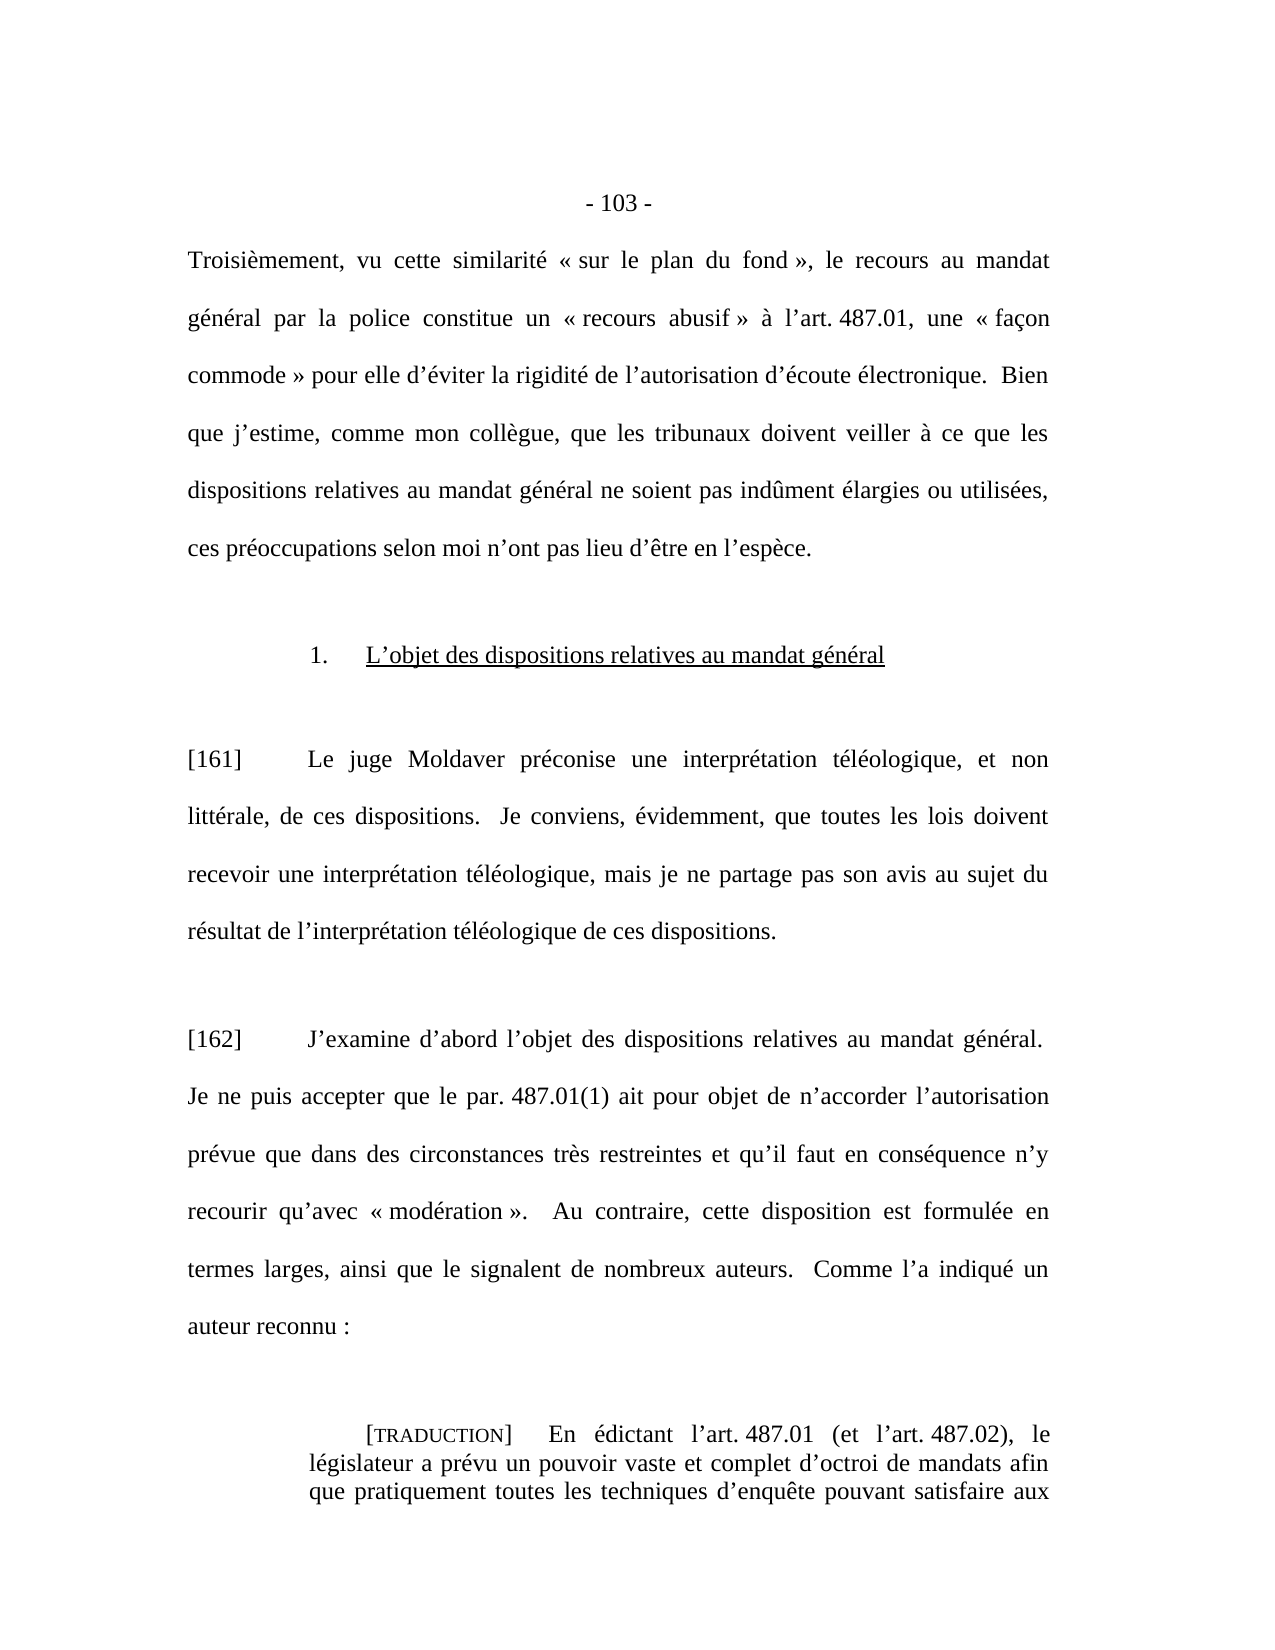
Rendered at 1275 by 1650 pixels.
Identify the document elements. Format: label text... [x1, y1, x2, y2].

text J’examine d’abord l’objet des dispositions relatives au mandat général. Je ne puis accepter que le par. 487.01(1) ait pour objet de n’accorder l’autorisation prévue que dans des circonstances très restreintes et qu’il faut en conséquence n’y recourir qu’avec « modération ». Au contraire, cette disposition est formulée en termes larges, ainsi que le signalent de nombreux auteurs. Comme l’a indiqué un auteur reconnu : [187, 1024, 1050, 1340]
text Le juge Moldaver préconise une interprétation téléologique, et non littérale, de ces dispositions. Je conviens, évidemment, que toutes les lois doivent recevoir une interprétation téléologique, mais je ne partage pas son avis au sujet du résultat de l’interprétation téléologique de ces dispositions. [187, 744, 1050, 945]
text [187, 1419, 1050, 1505]
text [187, 245, 1050, 561]
title 1. L’objet des dispositions relatives au mandat général [187, 640, 1050, 669]
